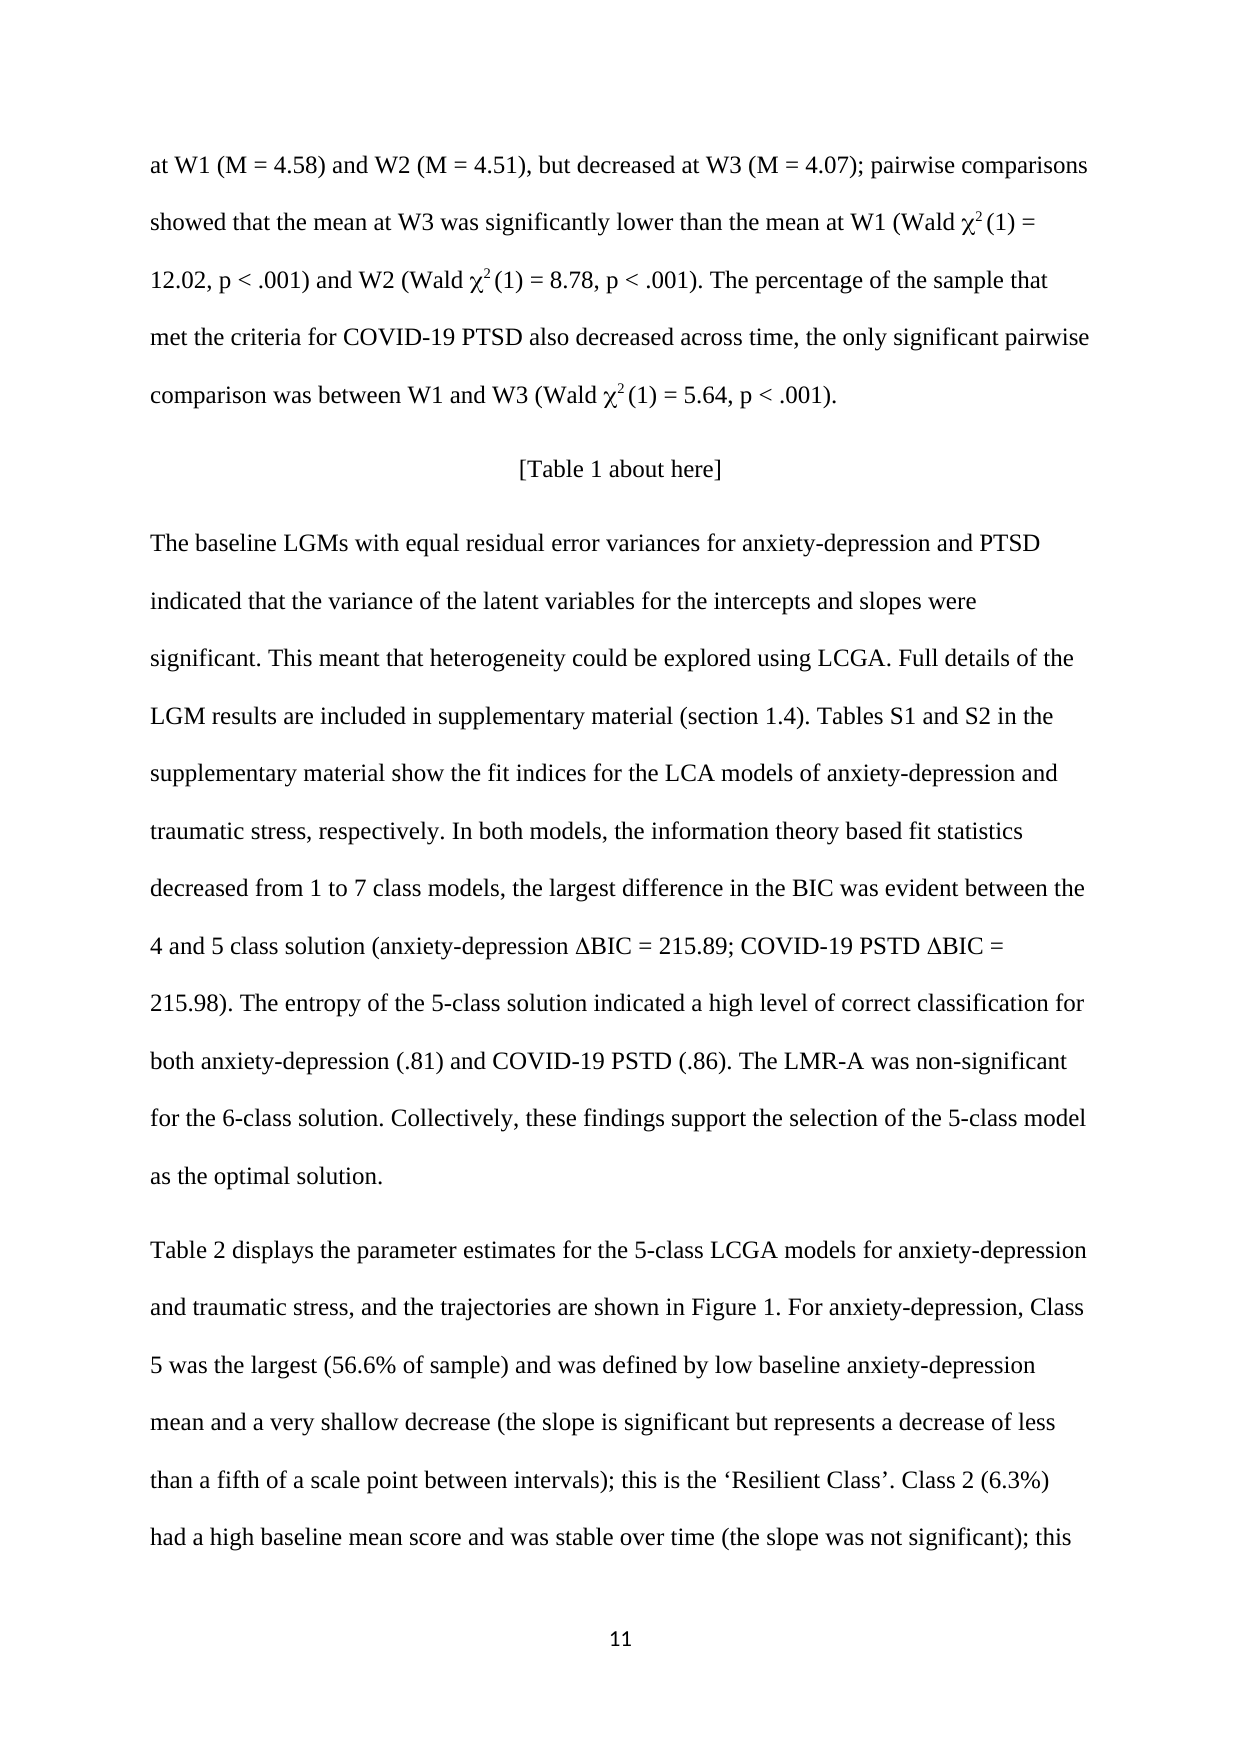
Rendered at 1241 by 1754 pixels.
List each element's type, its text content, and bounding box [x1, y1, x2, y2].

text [150, 1235, 1090, 1551]
text [Table 1 about here] [150, 454, 1090, 483]
text The baseline LGMs with equal residual error variances for anxiety-depression and PTSD indicated that the variance of the latent variables for the intercepts and slopes were significant. This meant that heterogeneity could be explored using LCGA. Full details of the LGM results are included in supplementary material (section 1.4). Tables S1 and S2 in the supplementary material show the fit indices for the LCA models of anxiety-depression and traumatic stress, respectively. In both models, the information theory based fit statistics decreased from 1 to 7 class models, the largest difference in the BIC was evident between the 4 and 5 class solution (anxiety-depression BIC = 215.89; COVID-19 PSTD BIC = 215.98). The entropy of the 5-class solution indicated a high level of correct classification for both anxiety-depression (.81) and COVID-19 PSTD (.86). The LMR-A was non-significant for the 6-class solution. Collectively, these findings support the selection of the 5-class model as the optimal solution. [150, 528, 1090, 1189]
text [150, 150, 1090, 409]
